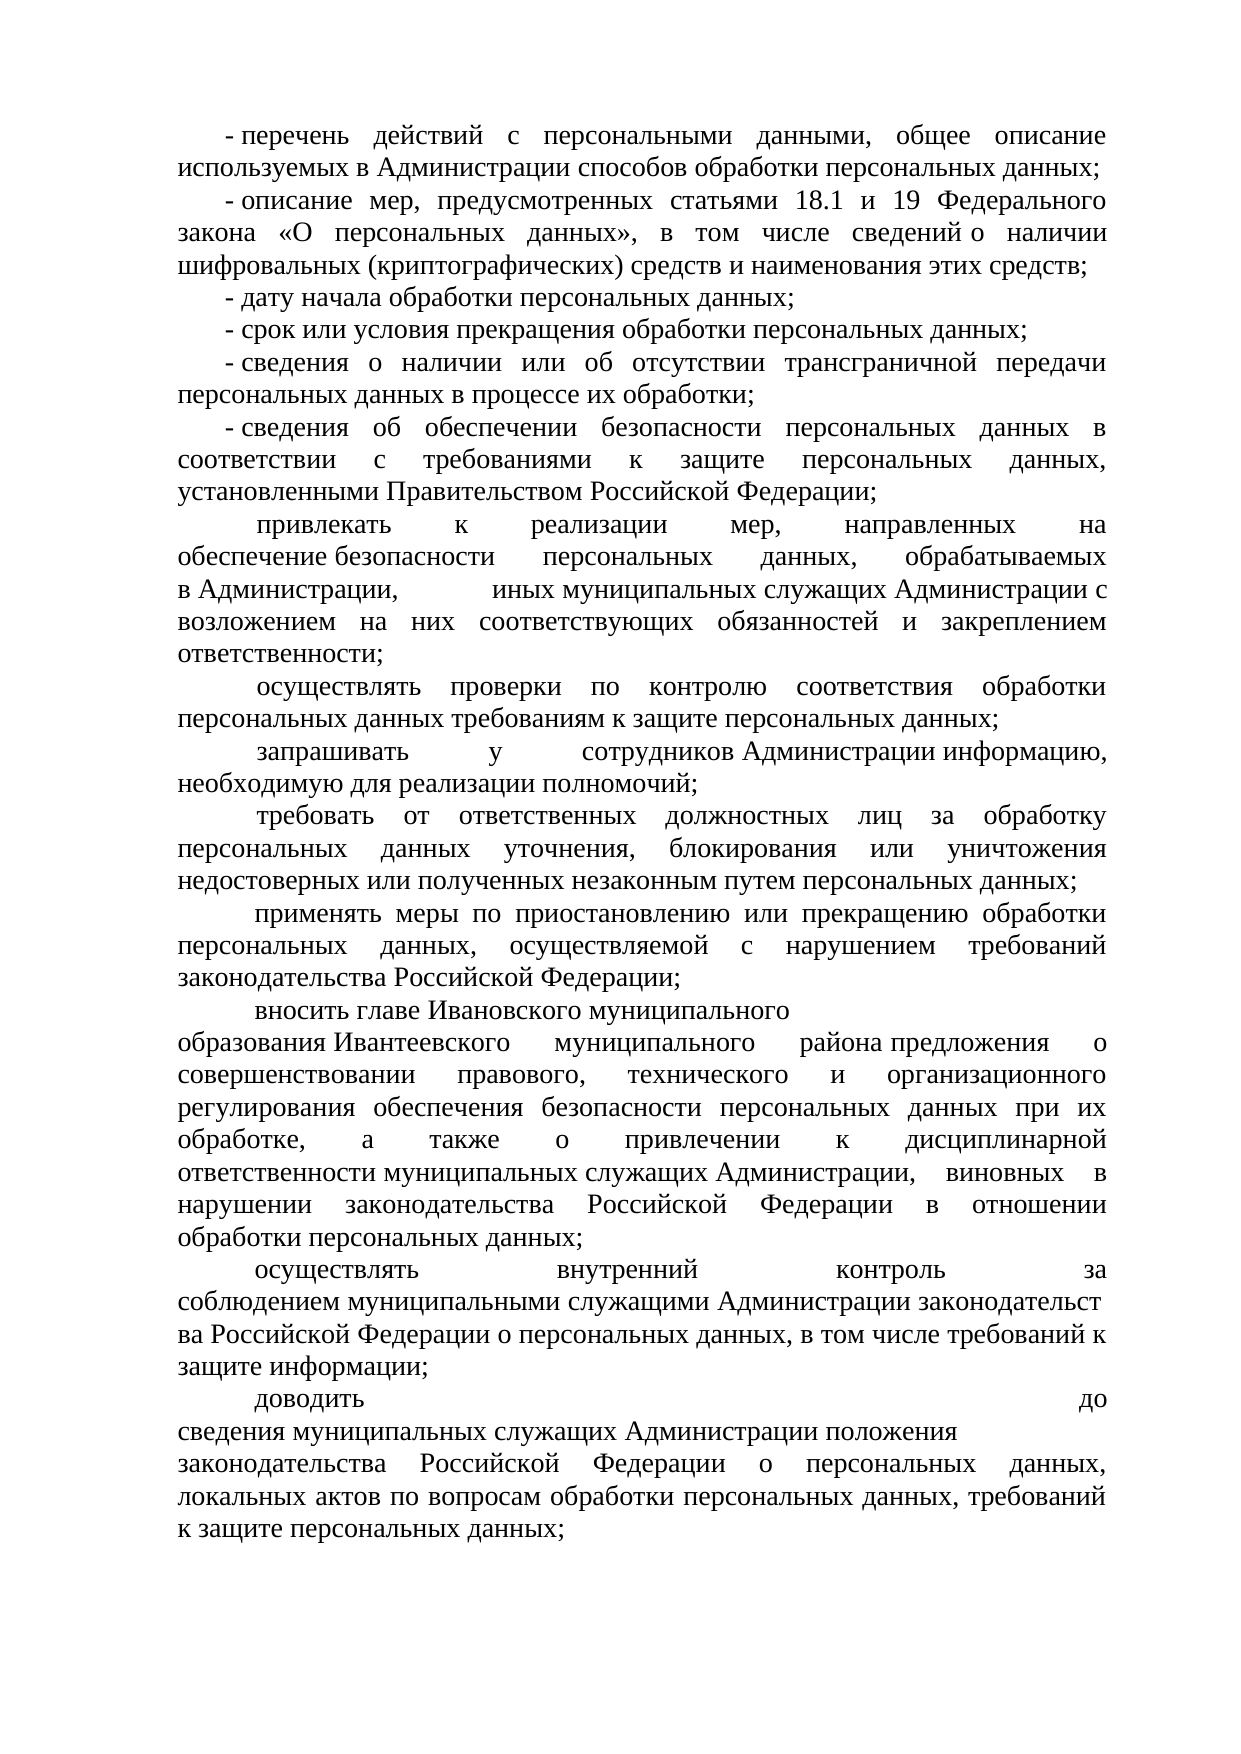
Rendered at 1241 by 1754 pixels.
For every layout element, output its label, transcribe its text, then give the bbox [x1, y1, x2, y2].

text применять меры по приостановлению или прекращению обработки персональных данных, осуществляемой с нарушением требований законодательства Российской Федерации; [177, 896, 1107, 993]
text запрашивать у сотрудников Администрации информацию, необходимую для реализации полномочий; [177, 734, 1107, 798]
text - перечень действий с персональными данными, общее описание используемых в Администрации способов обработки персональных данных; [177, 118, 1107, 183]
text - дату начала обработки персональных данных; [177, 280, 1107, 312]
text вносить главе Ивановского муниципального образования Ивантеевского муниципального района предложения о совершенствовании правового, технического и организационного регулирования обеспечения безопасности персональных данных при их обработке, а также о привлечении к дисциплинарной ответственности муниципальных служащих Администрации, виновных в нарушении законодательства Российской Федерации в отношении обработки персональных данных; [177, 993, 1107, 1252]
text требовать от ответственных должностных лиц за обработку персональных данных уточнения, блокирования или уничтожения недостоверных или полученных незаконным путем персональных данных; [177, 798, 1107, 896]
text доводить до сведения муниципальных служащих Администрации положения законодательства Российской Федерации о персональных данных, локальных актов по вопросам обработки персональных данных, требований к защите персональных данных; [177, 1382, 1107, 1543]
text - срок или условия прекращения обработки персональных данных; [177, 312, 1107, 345]
text - описание мер, предусмотренных статьями 18.1 и 19 Федерального закона «О персональных данных», в том числе сведений о наличии шифровальных (криптографических) средств и наименования этих средств; [177, 183, 1107, 280]
text - сведения об обеспечении безопасности персональных данных в соответствии с требованиями к защите персональных данных, установленными Правительством Российской Федерации; [177, 410, 1107, 507]
text привлекать к реализации мер, направленных на обеспечение безопасности персональных данных, обрабатываемых в Администрации, иных муниципальных служащих Администрации с возложением на них соответствующих обязанностей и закреплением ответственности; [177, 507, 1107, 669]
text осуществлять внутренний контроль за соблюдением муниципальными служащими Администрации законодательства Российской Федерации о персональных данных, в том числе требований к защите информации; [177, 1252, 1107, 1382]
text - сведения о наличии или об отсутствии трансграничной передачи персональных данных в процессе их обработки; [177, 345, 1107, 410]
text осуществлять проверки по контролю соответствия обработки персональных данных требованиям к защите персональных данных; [177, 669, 1107, 734]
